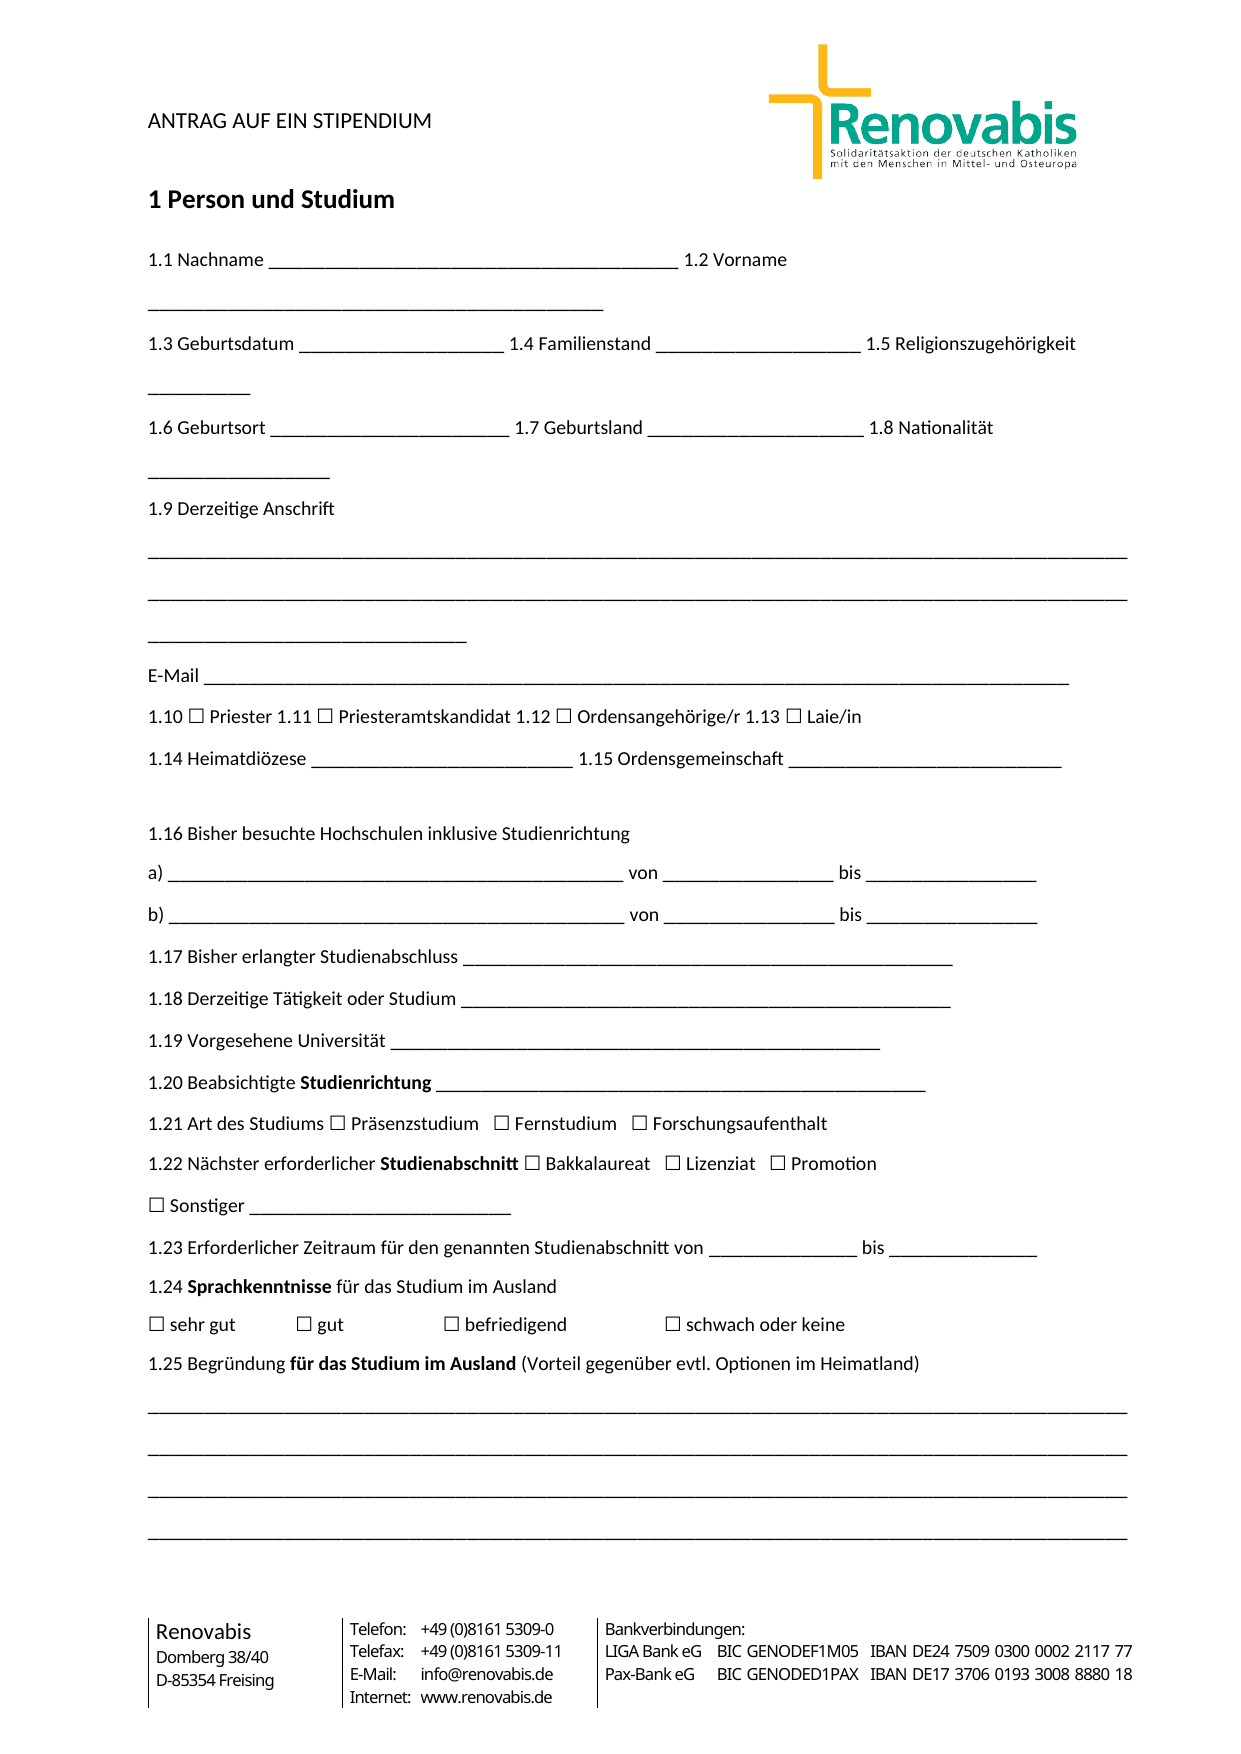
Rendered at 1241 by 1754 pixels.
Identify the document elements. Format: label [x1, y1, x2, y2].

picture [764, 39, 1085, 186]
